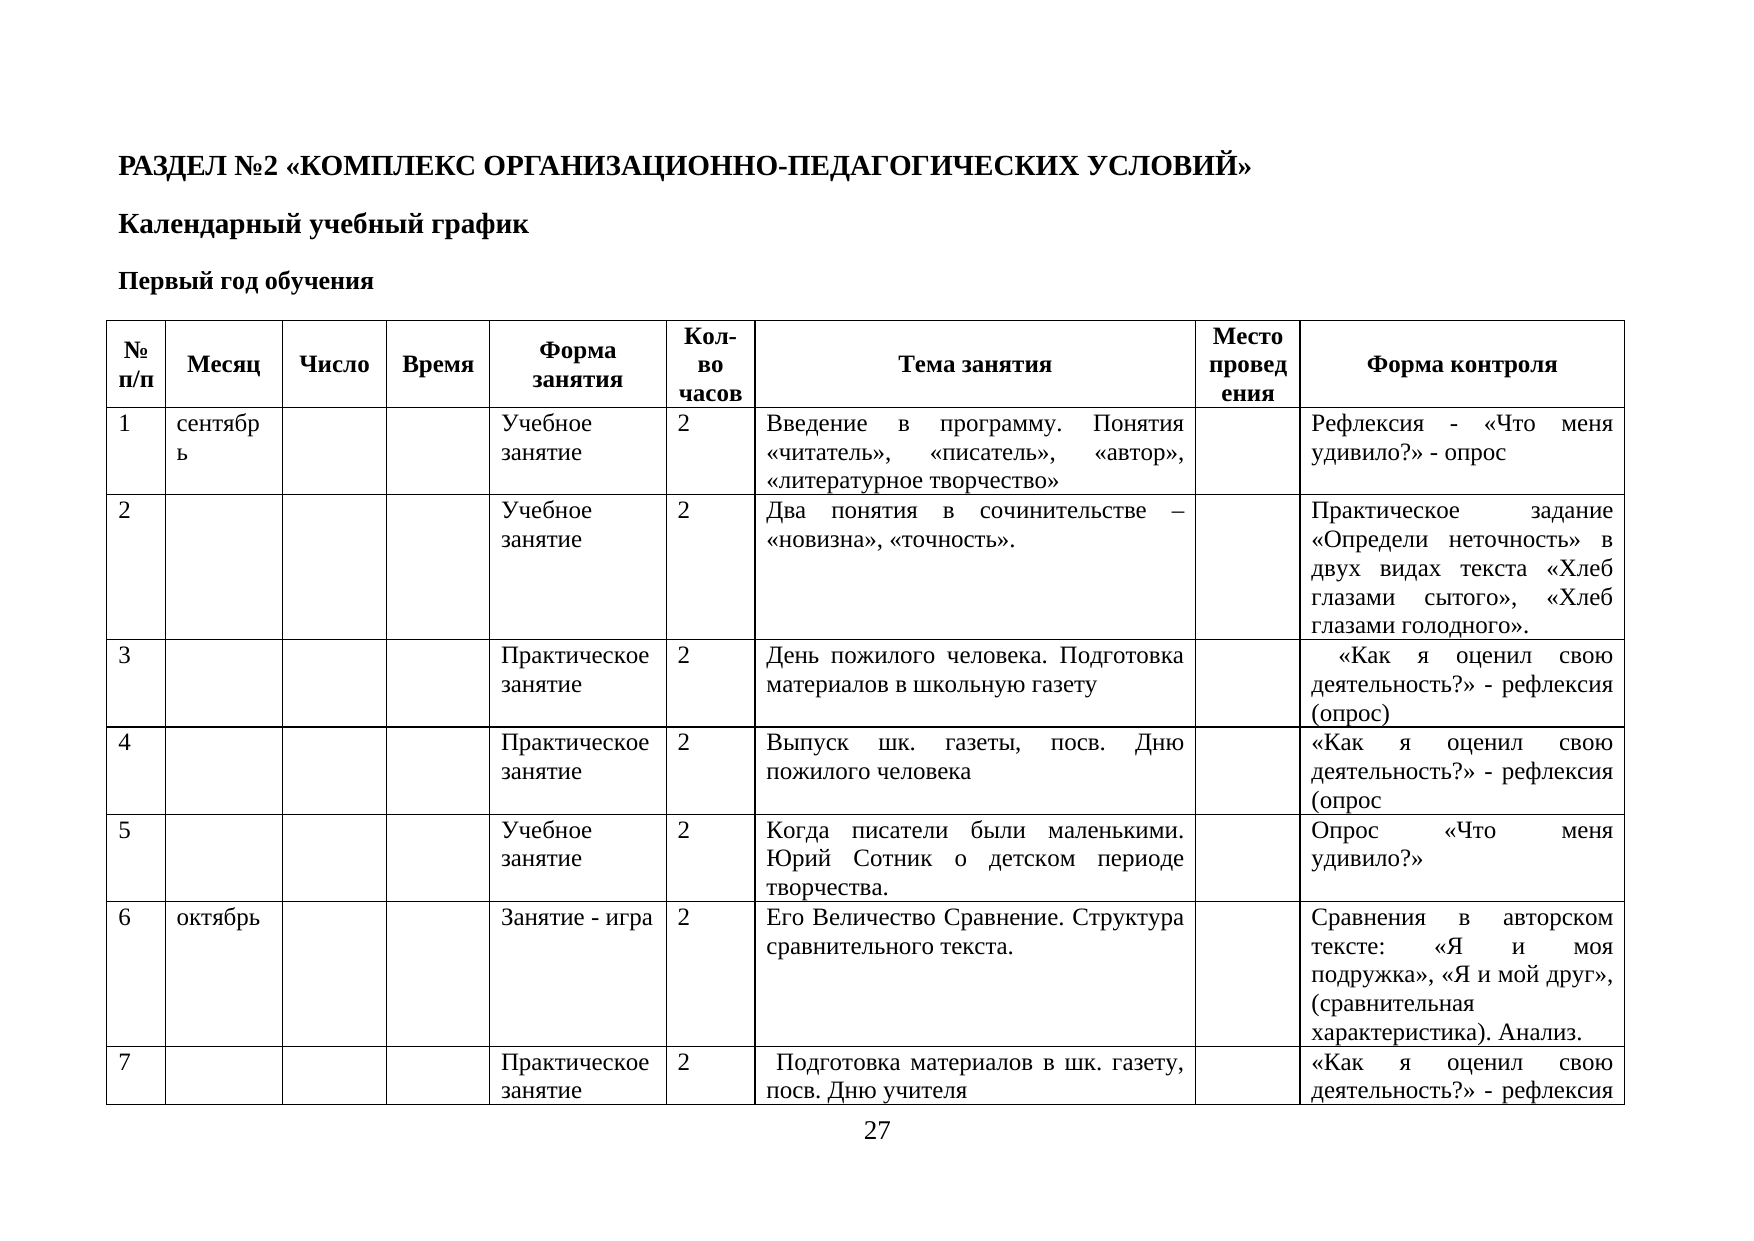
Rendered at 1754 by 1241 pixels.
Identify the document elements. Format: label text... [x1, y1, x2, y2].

table_cell 3 [107, 640, 165, 726]
table_cell [166, 495, 282, 639]
table_cell [166, 815, 282, 901]
table_cell [387, 408, 489, 494]
subtitle Календарный учебный график [118, 206, 1636, 240]
table_cell [283, 640, 386, 726]
table_cell [166, 1047, 282, 1104]
table_cell [387, 815, 489, 901]
table_cell [1196, 408, 1299, 494]
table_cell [1301, 1047, 1624, 1104]
table_cell [283, 902, 386, 1046]
table_cell «Как я оценил свою деятельность?» - рефлексия (опрос [1301, 728, 1624, 814]
table_cell [387, 1047, 489, 1104]
table_cell Его Величество Сравнение. Структура сравнительного текста. [756, 902, 1195, 1046]
table_header Кол-во часов [667, 321, 754, 407]
table_header Месяц [166, 321, 282, 407]
table_cell [166, 728, 282, 814]
table_cell 5 [107, 815, 165, 901]
table_cell 2 [667, 1047, 754, 1104]
table_cell Практическое занятие [490, 728, 666, 814]
table_cell Учебное занятие [490, 495, 666, 639]
table_cell Учебное занятие [490, 408, 666, 494]
table_cell 2 [667, 495, 754, 639]
table_cell [1196, 495, 1299, 639]
subtitle Раздел №2 «Комплекс организационно-педагогических условий» [118, 148, 1636, 181]
table_header Место проведения [1196, 321, 1299, 407]
table_cell [283, 1047, 386, 1104]
table_cell Введение в программу. Понятия «читатель», «писатель», «автор», «литературное творчество» [756, 408, 1195, 494]
table_cell Сравнения в авторском тексте: «Я и моя подружка», «Я и мой друг», (сравнительная характеристика). Анализ. [1301, 902, 1624, 1046]
table_header Время [387, 321, 489, 407]
table_cell 2 [667, 902, 754, 1046]
table_cell Практическое занятие [490, 640, 666, 726]
table_cell [387, 728, 489, 814]
table_cell 2 [667, 640, 754, 726]
table_cell [283, 495, 386, 639]
table_header Тема занятия [756, 321, 1195, 407]
table_cell [283, 815, 386, 901]
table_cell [756, 1047, 1195, 1104]
table_cell [1196, 815, 1299, 901]
table_cell [1196, 1047, 1299, 1104]
table_cell Выпуск шк. газеты, посв. Дню пожилого человека [756, 728, 1195, 814]
table_cell [1196, 902, 1299, 1046]
table_cell Занятие - игра [490, 902, 666, 1046]
table_cell Практическое задание «Определи неточность» в двух видах текста «Хлеб глазами сытого», «Хлеб глазами голодного». [1301, 495, 1624, 639]
table_header № п/п [107, 321, 165, 407]
table_cell Учебное занятие [490, 815, 666, 901]
table_header Форма занятия [490, 321, 666, 407]
table_cell Рефлексия - «Что меня удивило?» - опрос [1301, 408, 1624, 494]
table_cell 7 [107, 1047, 165, 1104]
table_cell 2 [107, 495, 165, 639]
table_cell [387, 495, 489, 639]
table_cell октябрь [166, 902, 282, 1046]
table_cell 2 [667, 408, 754, 494]
table_cell [166, 640, 282, 726]
table_cell «Как я оценил свою деятельность?» - рефлексия (опрос) [1301, 640, 1624, 726]
table_header Форма контроля [1301, 321, 1624, 407]
table_cell Практическое занятие [490, 1047, 666, 1104]
table_cell 1 [107, 408, 165, 494]
table_cell Два понятия в сочинительстве – «новизна», «точность». [756, 495, 1195, 639]
table_cell 6 [107, 902, 165, 1046]
table_cell [1196, 728, 1299, 814]
table_cell [1196, 640, 1299, 726]
table_cell [283, 408, 386, 494]
table_cell сентябрь [166, 408, 282, 494]
subtitle Первый год обучения [118, 265, 1636, 295]
table_cell 2 [667, 815, 754, 901]
table_cell [387, 902, 489, 1046]
table_cell Опрос «Что меня удивило?» [1301, 815, 1624, 901]
table_header Число [283, 321, 386, 407]
table_cell День пожилого человека. Подготовка материалов в школьную газету [756, 640, 1195, 726]
table_cell 2 [667, 728, 754, 814]
table_cell 4 [107, 728, 165, 814]
table_cell Когда писатели были маленькими. Юрий Сотник о детском периоде творчества. [756, 815, 1195, 901]
table_cell [283, 728, 386, 814]
table_cell [387, 640, 489, 726]
